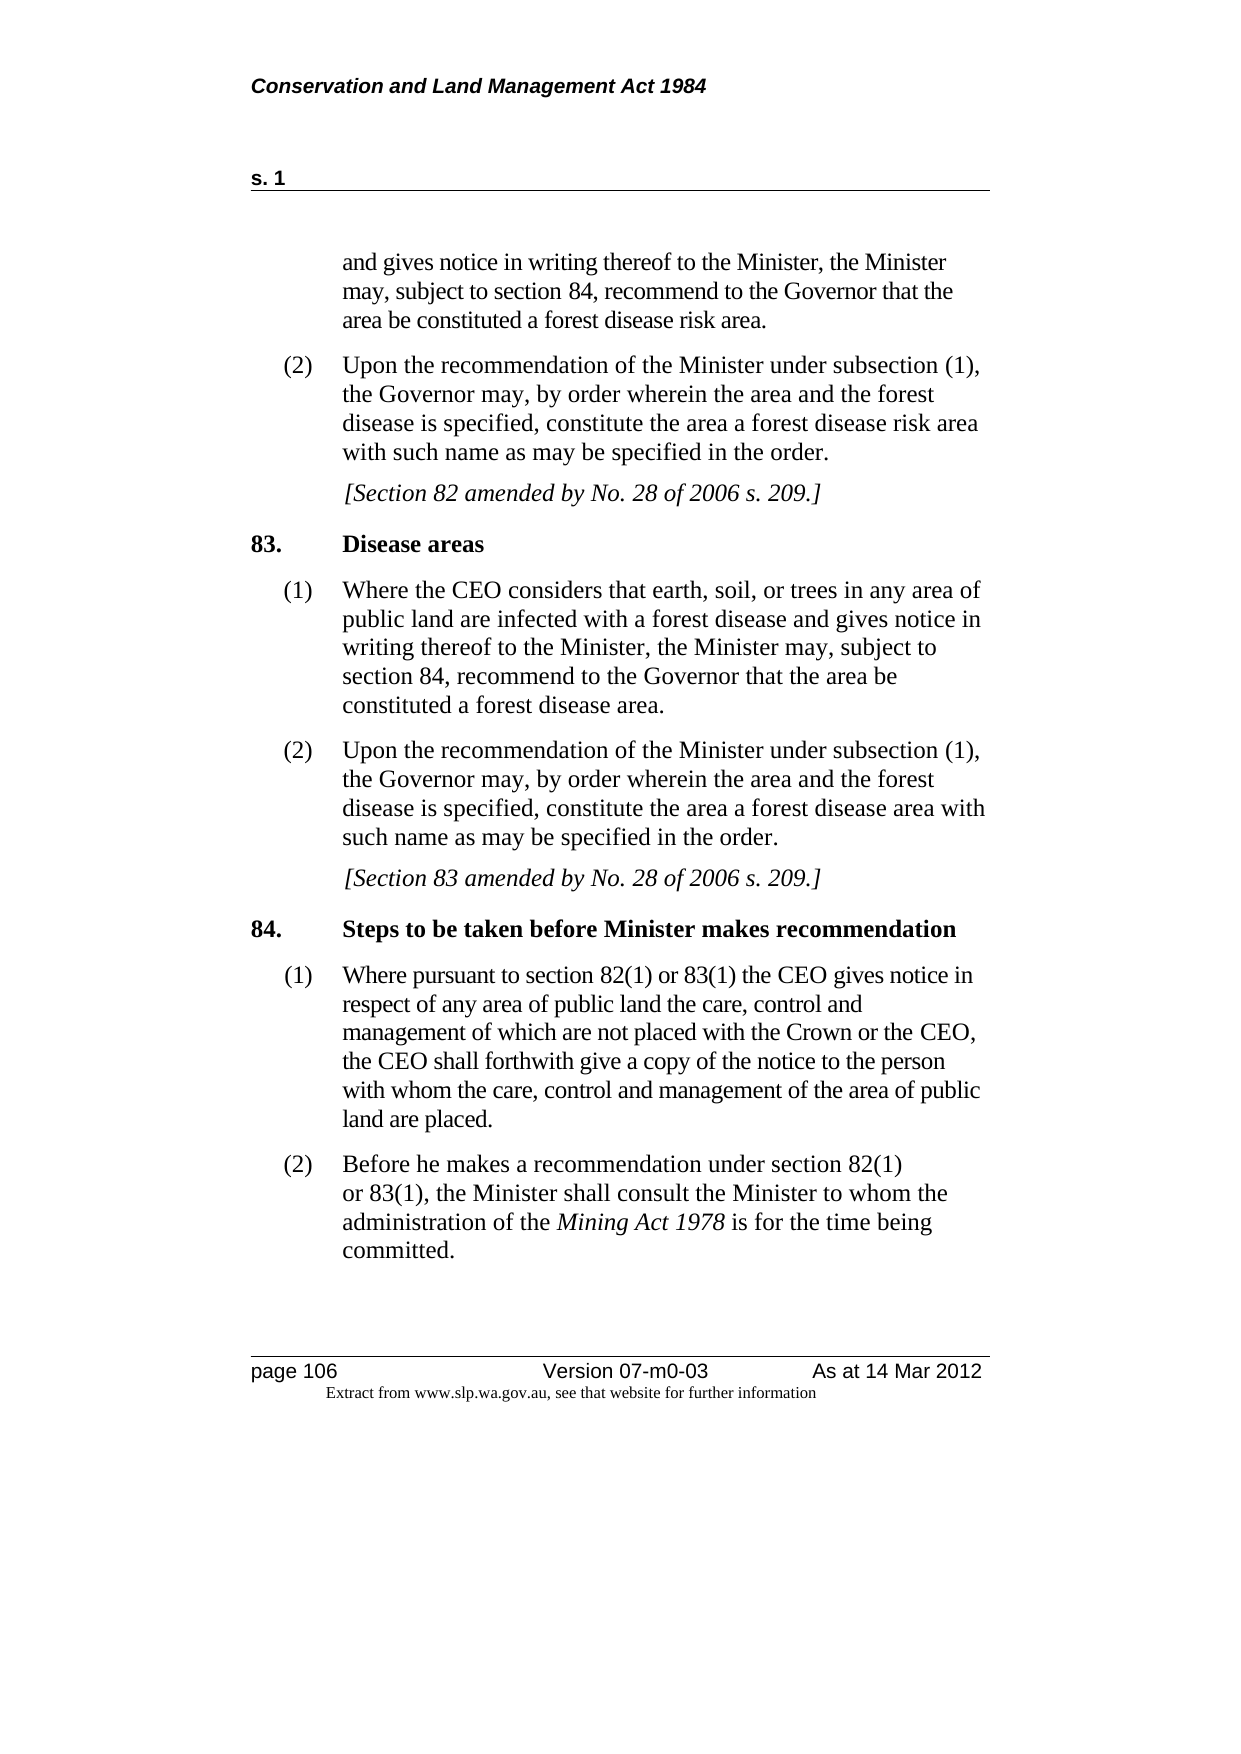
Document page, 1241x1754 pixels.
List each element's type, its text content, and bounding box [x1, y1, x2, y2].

subtitle 83. Disease areas [251, 529, 990, 558]
subtitle 84. Steps to be taken before Minister makes recommendation [251, 914, 990, 943]
text (2) Upon the recommendation of the Minister under subsection (1), the Governor may, by order wherein the area and the forest disease is specified, constitute the area a forest disease area with such name as may be specified in the order. [251, 735, 990, 850]
text (2) Before he makes a recommendation under section 82(1) or 83(1), the Minister shall consult the Minister to whom the administration of the Mining Act 1978 is for the time being committed. [251, 1149, 990, 1264]
text (1) Where the CEO considers that earth, soil, or trees in any area of public land are infected with a forest disease and gives notice in writing thereof to the Minister, the Minister may, subject to section 84, recommend to the Governor that the area be constituted a forest disease area. [251, 575, 990, 719]
text (2) Upon the recommendation of the Minister under subsection (1), the Governor may, by order wherein the area and the forest disease is specified, constitute the area a forest disease risk area with such name as may be specified in the order. [251, 350, 990, 465]
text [251, 247, 990, 334]
text [Section 83 amended by No. 28 of 2006 s. 209.] [251, 863, 990, 892]
text (1) Where pursuant to section 82(1) or 83(1) the CEO gives notice in respect of any area of public land the care, control and management of which are not placed with the Crown or the CEO, the CEO shall forthwith give a copy of the notice to the person with whom the care, control and management of the area of public land are placed. [251, 960, 990, 1132]
text [Section 82 amended by No. 28 of 2006 s. 209.] [251, 478, 990, 507]
